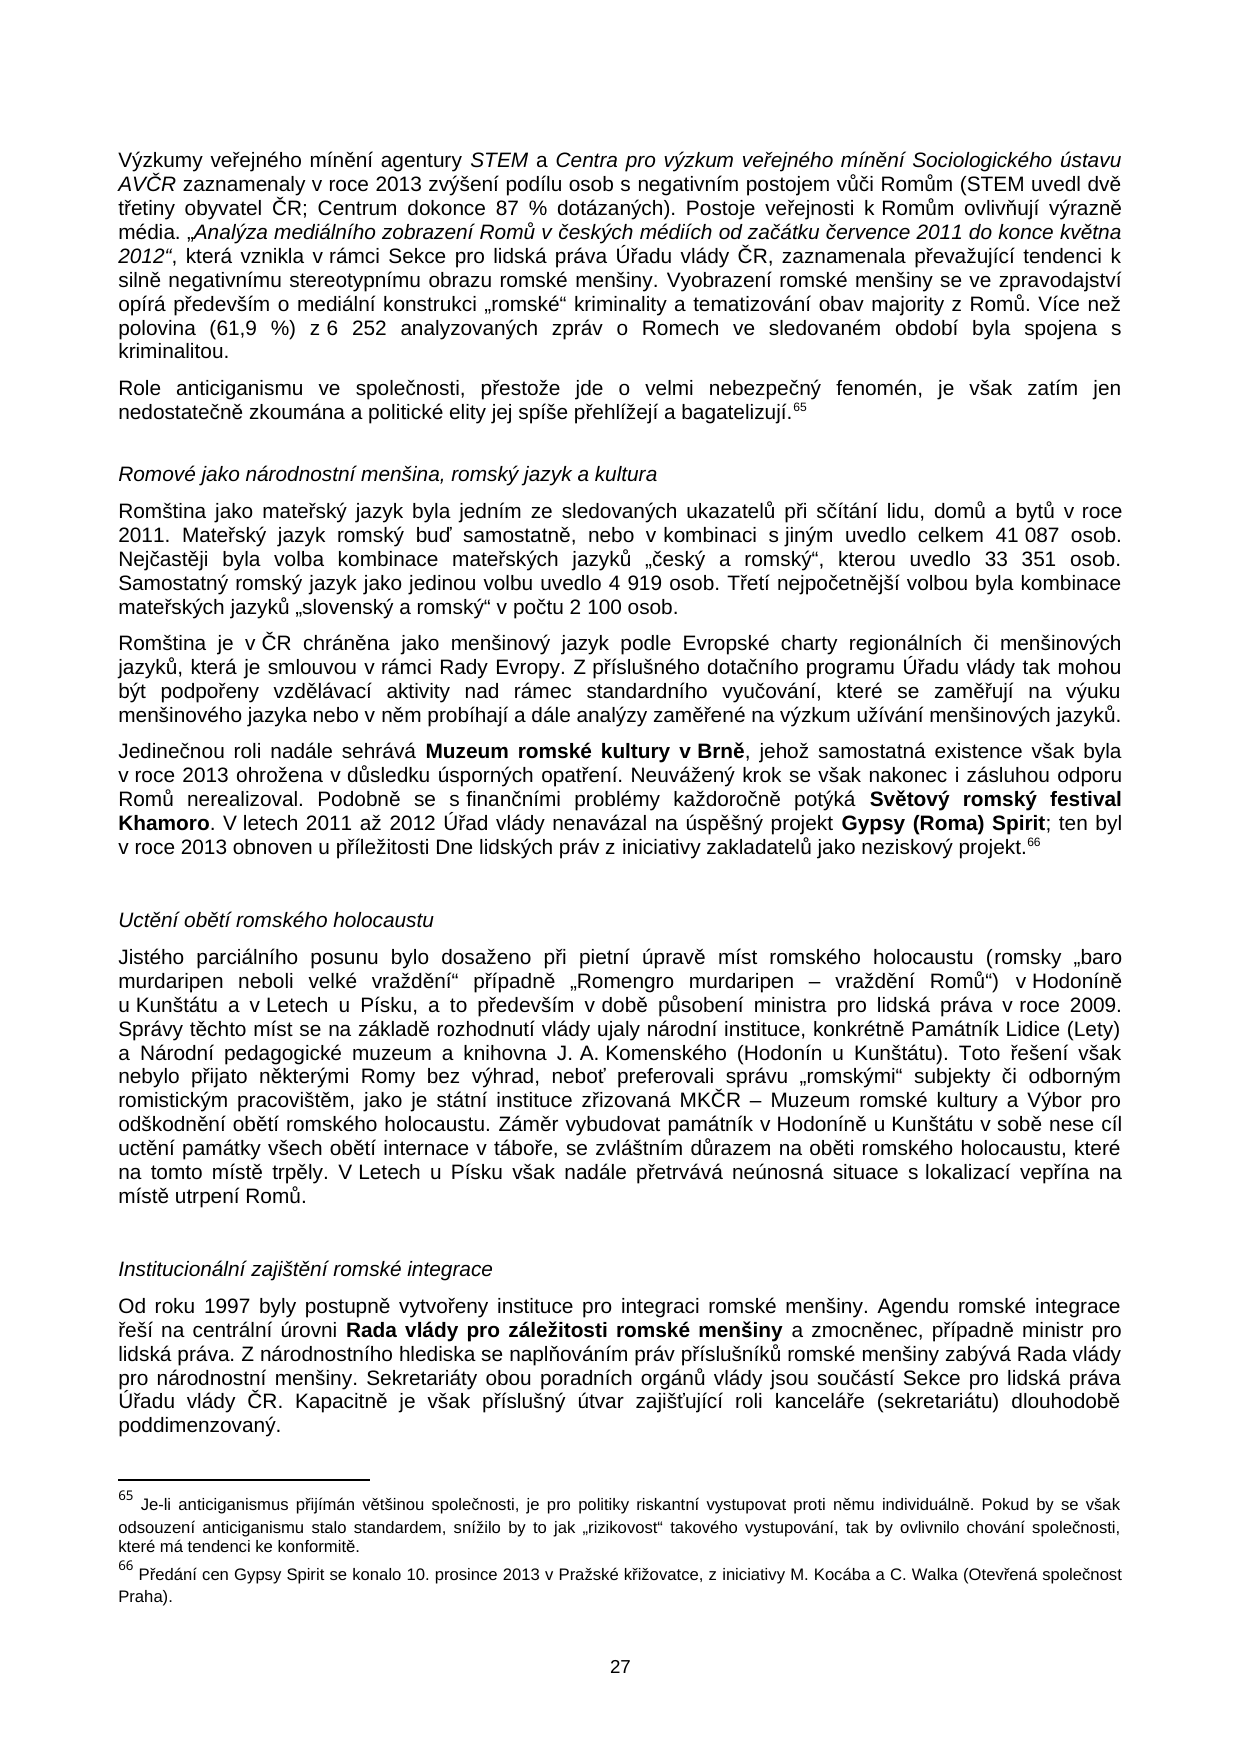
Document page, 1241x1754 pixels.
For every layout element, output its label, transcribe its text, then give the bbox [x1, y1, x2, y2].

text Role anticiganismu ve společnosti, přestože jde o velmi nebezpečný fenomén, je však zatím jen nedostatečně zkoumána a politické elity jej spíše přehlížejí a bagatelizují. [118, 376, 1122, 424]
text Institucionální zajištění romské integrace [118, 1257, 1122, 1281]
text Jedinečnou roli nadále sehrává Muzeum romské kultury v Brně, jehož samostatná existence však byla v roce 2013 ohrožena v důsledku úsporných opatření. Neuvážený krok se však nakonec i zásluhou odporu Romů nerealizoval. Podobně se s finančními problémy každoročně potýká Světový romský festival Khamoro. V letech 2011 až 2012 Úřad vlády nenavázal na úspěšný projekt Gypsy (Roma) Spirit; ten byl v roce 2013 obnoven u příležitosti Dne lidských práv z iniciativy zakladatelů jako neziskový projekt. [118, 739, 1122, 859]
text Romové jako národnostní menšina, romský jazyk a kultura [118, 461, 1122, 486]
text Romština je v ČR chráněna jako menšinový jazyk podle Evropské charty regionálních či menšinových jazyků, která je smlouvou v rámci Rady Evropy. Z příslušného dotačního programu Úřadu vlády tak mohou být podpořeny vzdělávací aktivity nad rámec standardního vyučování, které se zaměřují na výuku menšinového jazyka nebo v něm probíhají a dále analýzy zaměřené na výzkum užívání menšinových jazyků. [118, 631, 1122, 727]
text Romština jako mateřský jazyk byla jedním ze sledovaných ukazatelů při sčítání lidu, domů a bytů v roce 2011. Mateřský jazyk romský buď samostatně, nebo v kombinaci s jiným uvedlo celkem 41 087 osob. Nejčastěji byla volba kombinace mateřských jazyků „český a romský“, kterou uvedlo 33 351 osob. Samostatný romský jazyk jako jedinou volbu uvedlo 4 919 osob. Třetí nejpočetnější volbou byla kombinace mateřských jazyků „slovenský a romský“ v počtu 2 100 osob. [118, 499, 1122, 618]
text Jistého parciálního posunu bylo dosaženo při pietní úpravě míst romského holocaustu (romsky „baro murdaripen neboli velké vraždění“ případně „Romengro murdaripen – vraždění Romů“) v Hodoníně u Kunštátu a v Letech u Písku, a to především v době působení ministra pro lidská práva v roce 2009. Správy těchto míst se na základě rozhodnutí vlády ujaly národní instituce, konkrétně Památník Lidice (Lety) a Národní pedagogické muzeum a knihovna J. A. Komenského (Hodonín u Kunštátu). Toto řešení však nebylo přijato některými Romy bez výhrad, neboť preferovali správu „romskými“ subjekty či odborným romistickým pracovištěm, jako je státní instituce zřizovaná MKČR – Muzeum romské kultury a Výbor pro odškodnění obětí romského holocaustu. Záměr vybudovat památník v Hodoníně u Kunštátu v sobě nese cíl uctění památky všech obětí internace v táboře, se zvláštním důrazem na oběti romského holocaustu, které na tomto místě trpěly. V Letech u Písku však nadále přetrvává neúnosná situace s lokalizací vepřína na místě utrpení Romů. [118, 944, 1122, 1208]
text Výzkumy veřejného mínění agentury STEM a Centra pro výzkum veřejného mínění Sociologického ústavu AVČR zaznamenaly v roce 2013 zvýšení podílu osob s negativním postojem vůči Romům (STEM uvedl dvě třetiny obyvatel ČR; Centrum dokonce 87 % dotázaných). Postoje veřejnosti k Romům ovlivňují výrazně média. „Analýza mediálního zobrazení Romů v českých médiích od začátku července 2011 do konce května 2012“, která vznikla v rámci Sekce pro lidská práva Úřadu vlády ČR, zaznamenala převažující tendenci k silně negativnímu stereotypnímu obrazu romské menšiny. Vyobrazení romské menšiny se ve zpravodajství opírá především o mediální konstrukci „romské“ kriminality a tematizování obav majority z Romů. Více než polovina (61,9 %) z 6 252 analyzovaných zpráv o Romech ve sledovaném období byla spojena s kriminalitou. [118, 148, 1122, 363]
text Od roku 1997 byly postupně vytvořeny instituce pro integraci romské menšiny. Agendu romské integrace řeší na centrální úrovni Rada vlády pro záležitosti romské menšiny a zmocněnec, případně ministr pro lidská práva. Z národnostního hlediska se naplňováním práv příslušníků romské menšiny zabývá Rada vlády pro národnostní menšiny. Sekretariáty obou poradních orgánů vlády jsou součástí Sekce pro lidská práva Úřadu vlády ČR. Kapacitně je však příslušný útvar zajišťující roli kanceláře (sekretariátu) dlouhodobě poddimenzovaný. [118, 1293, 1122, 1437]
text Uctění obětí romského holocaustu [118, 908, 1122, 932]
